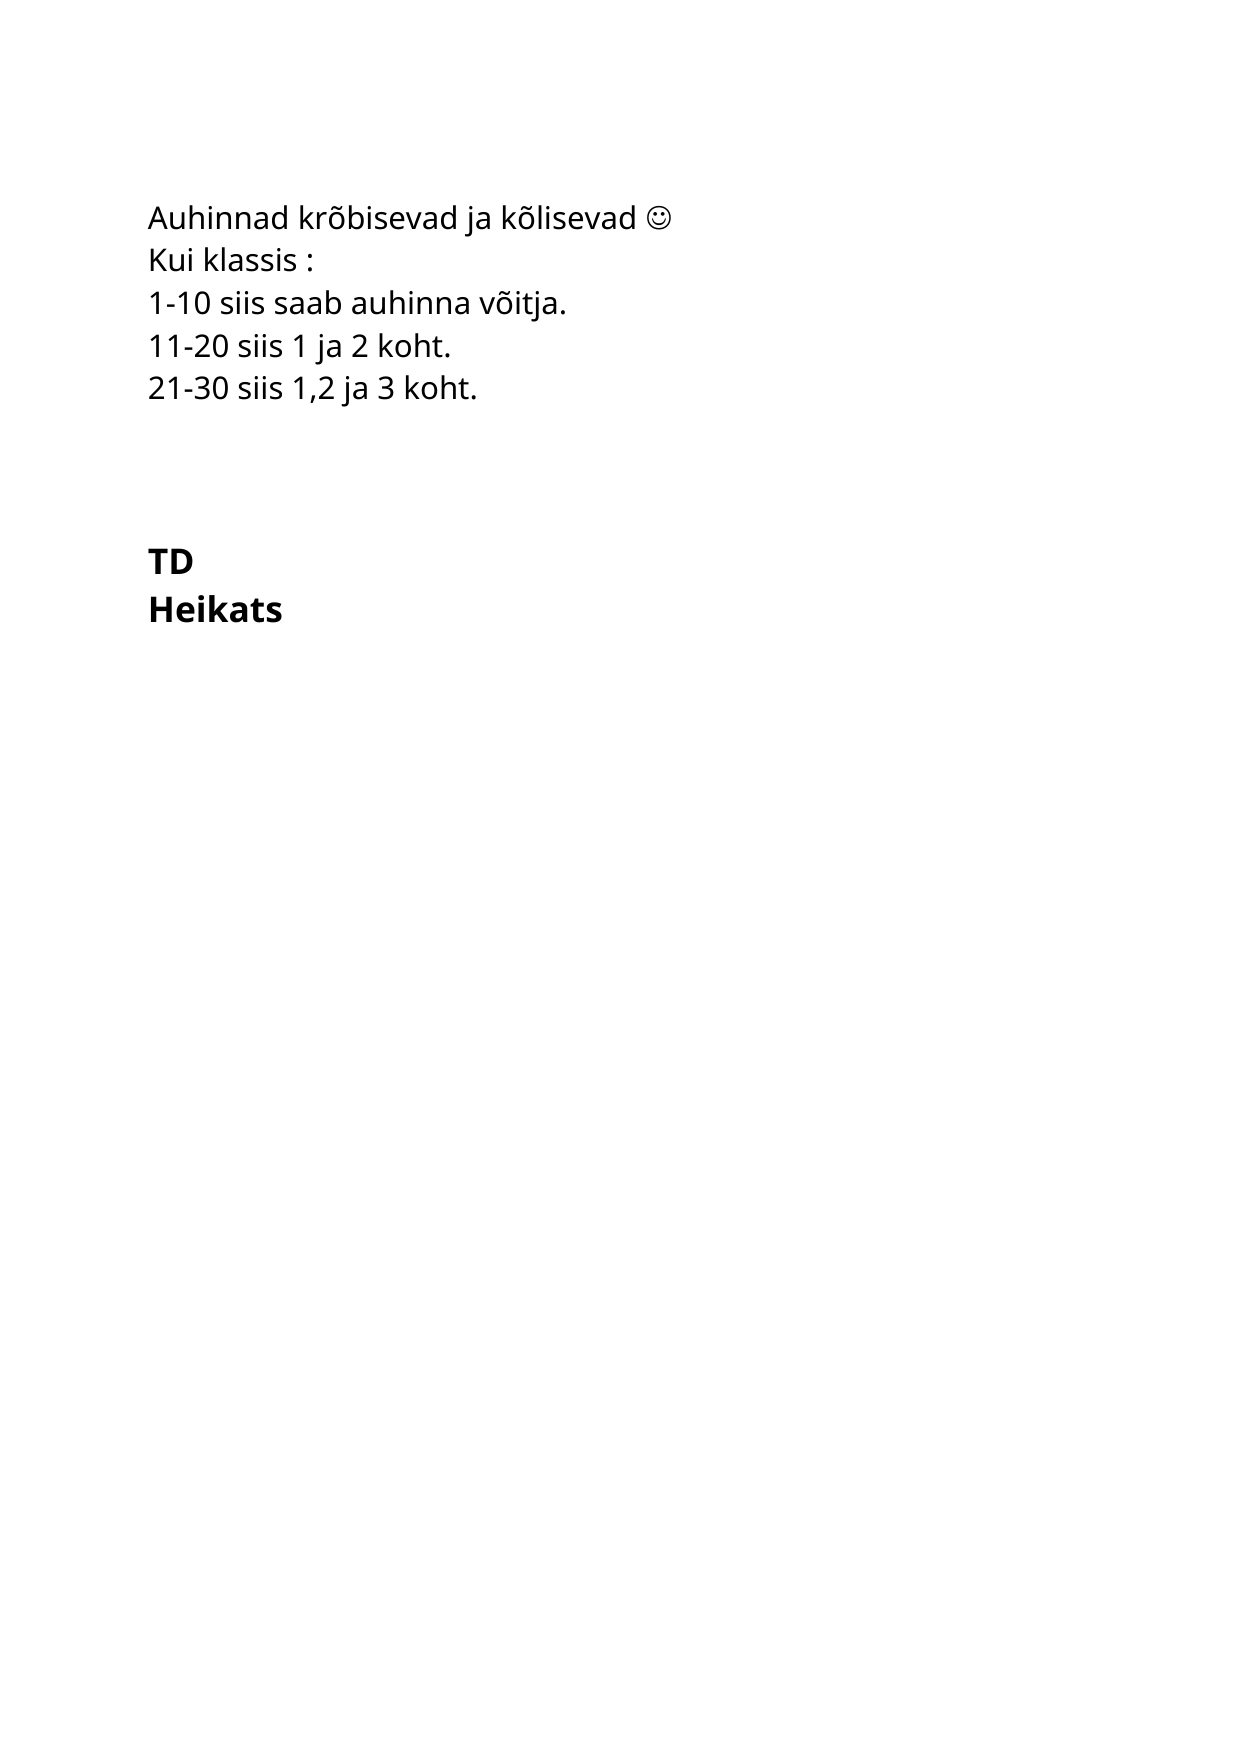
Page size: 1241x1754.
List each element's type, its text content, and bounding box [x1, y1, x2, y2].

text Auhinnad krõbisevad ja kõlisevad [148, 196, 1093, 238]
text 21-30 siis 1,2 ja 3 koht. [148, 366, 1093, 409]
text TD [148, 537, 1093, 585]
text Kui klassis : 1-10 siis saab auhinna võitja. [148, 238, 1093, 324]
text 11-20 siis 1 ja 2 koht. [148, 324, 1093, 366]
text Heikats [148, 585, 1093, 633]
